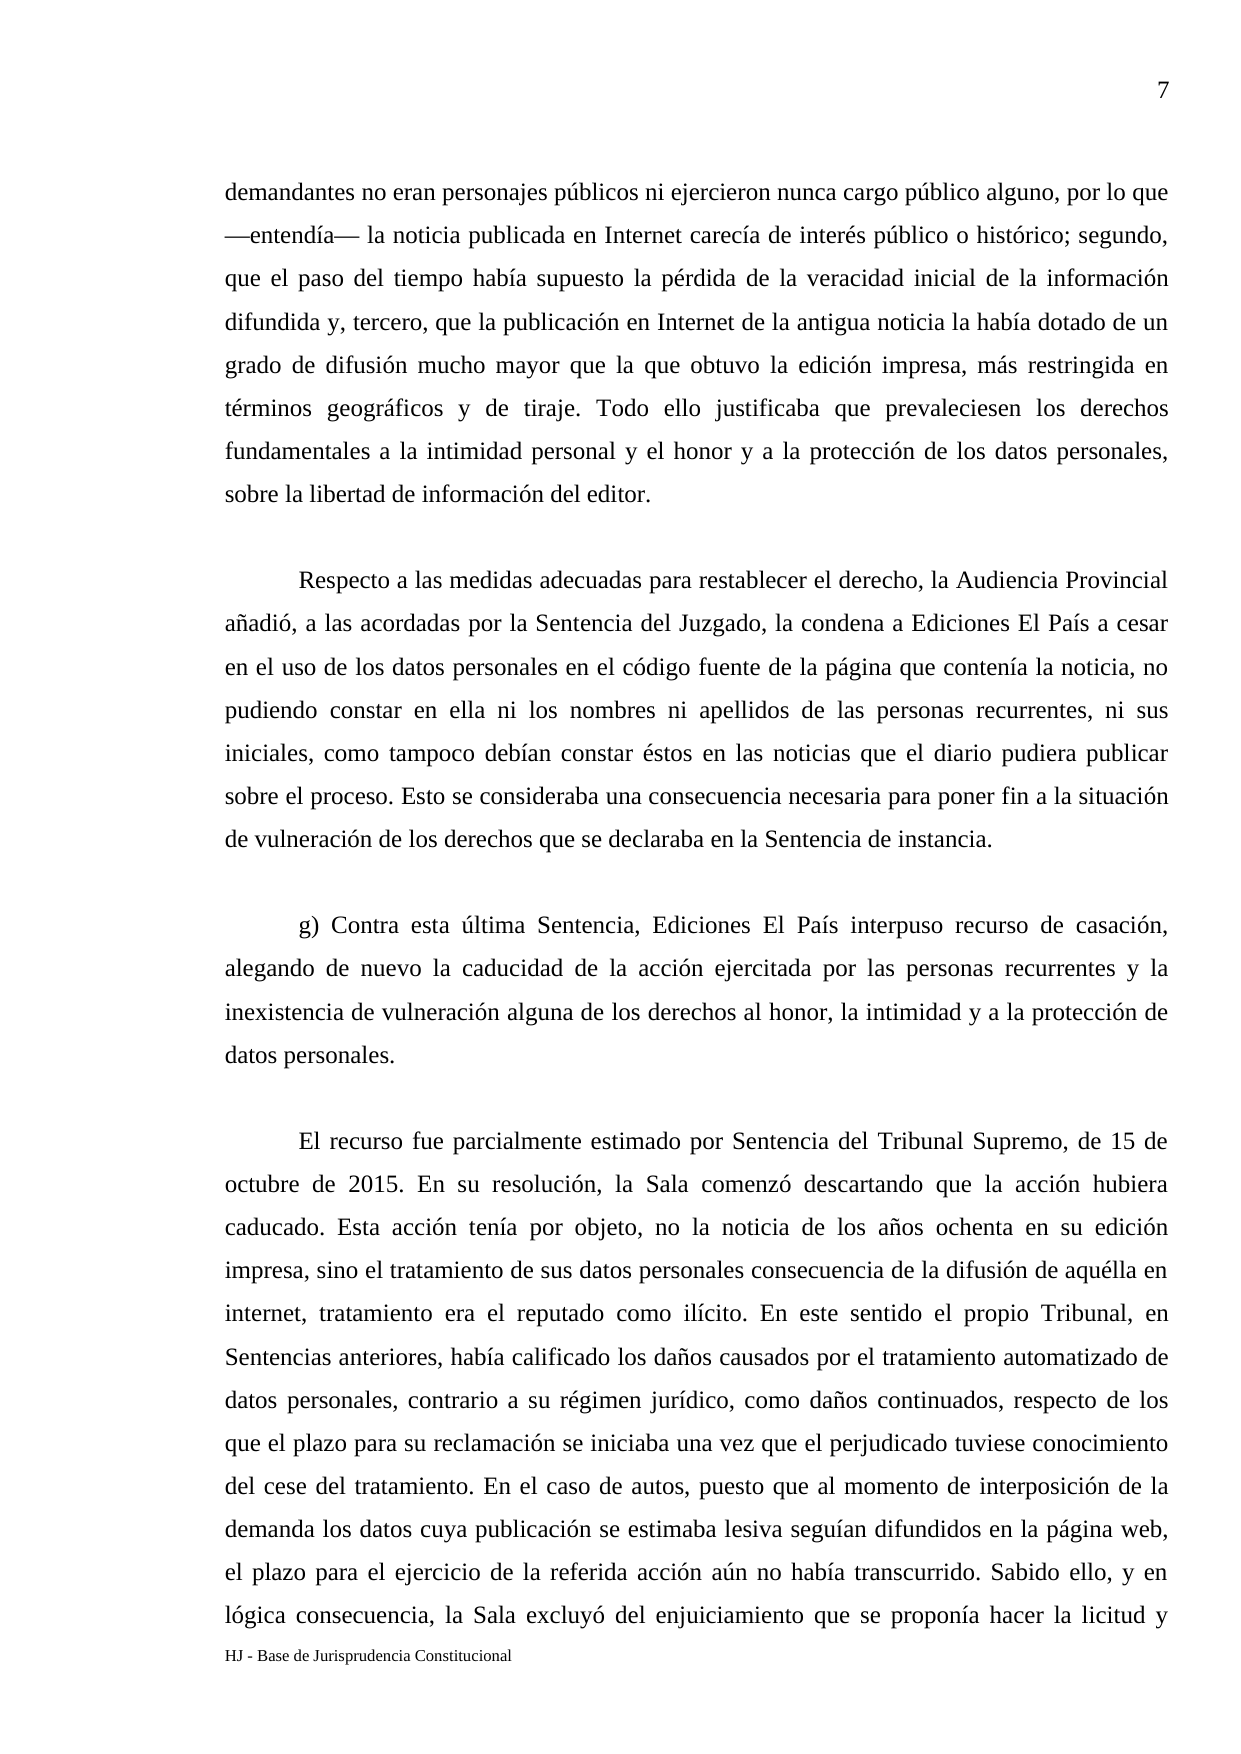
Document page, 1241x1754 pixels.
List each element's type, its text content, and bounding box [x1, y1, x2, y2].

text g) Contra esta última Sentencia, Ediciones El País interpuso recurso de casación, alegando de nuevo la caducidad de la acción ejercitada por las personas recurrentes y la inexistencia de vulneración alguna de los derechos al honor, la intimidad y a la protección de datos personales. [224, 910, 1169, 1068]
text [224, 177, 1169, 508]
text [224, 1126, 1169, 1629]
text Respecto a las medidas adecuadas para restablecer el derecho, la Audiencia Provincial añadió, a las acordadas por la Sentencia del Juzgado, la condena a Ediciones El País a cesar en el uso de los datos personales en el código fuente de la página que contenía la noticia, no pudiendo constar en ella ni los nombres ni apellidos de las personas recurrentes, ni sus iniciales, como tampoco debían constar éstos en las noticias que el diario pudiera publicar sobre el proceso. Esto se consideraba una consecuencia necesaria para poner fin a la situación de vulneración de los derechos que se declaraba en la Sentencia de instancia. [224, 565, 1169, 853]
